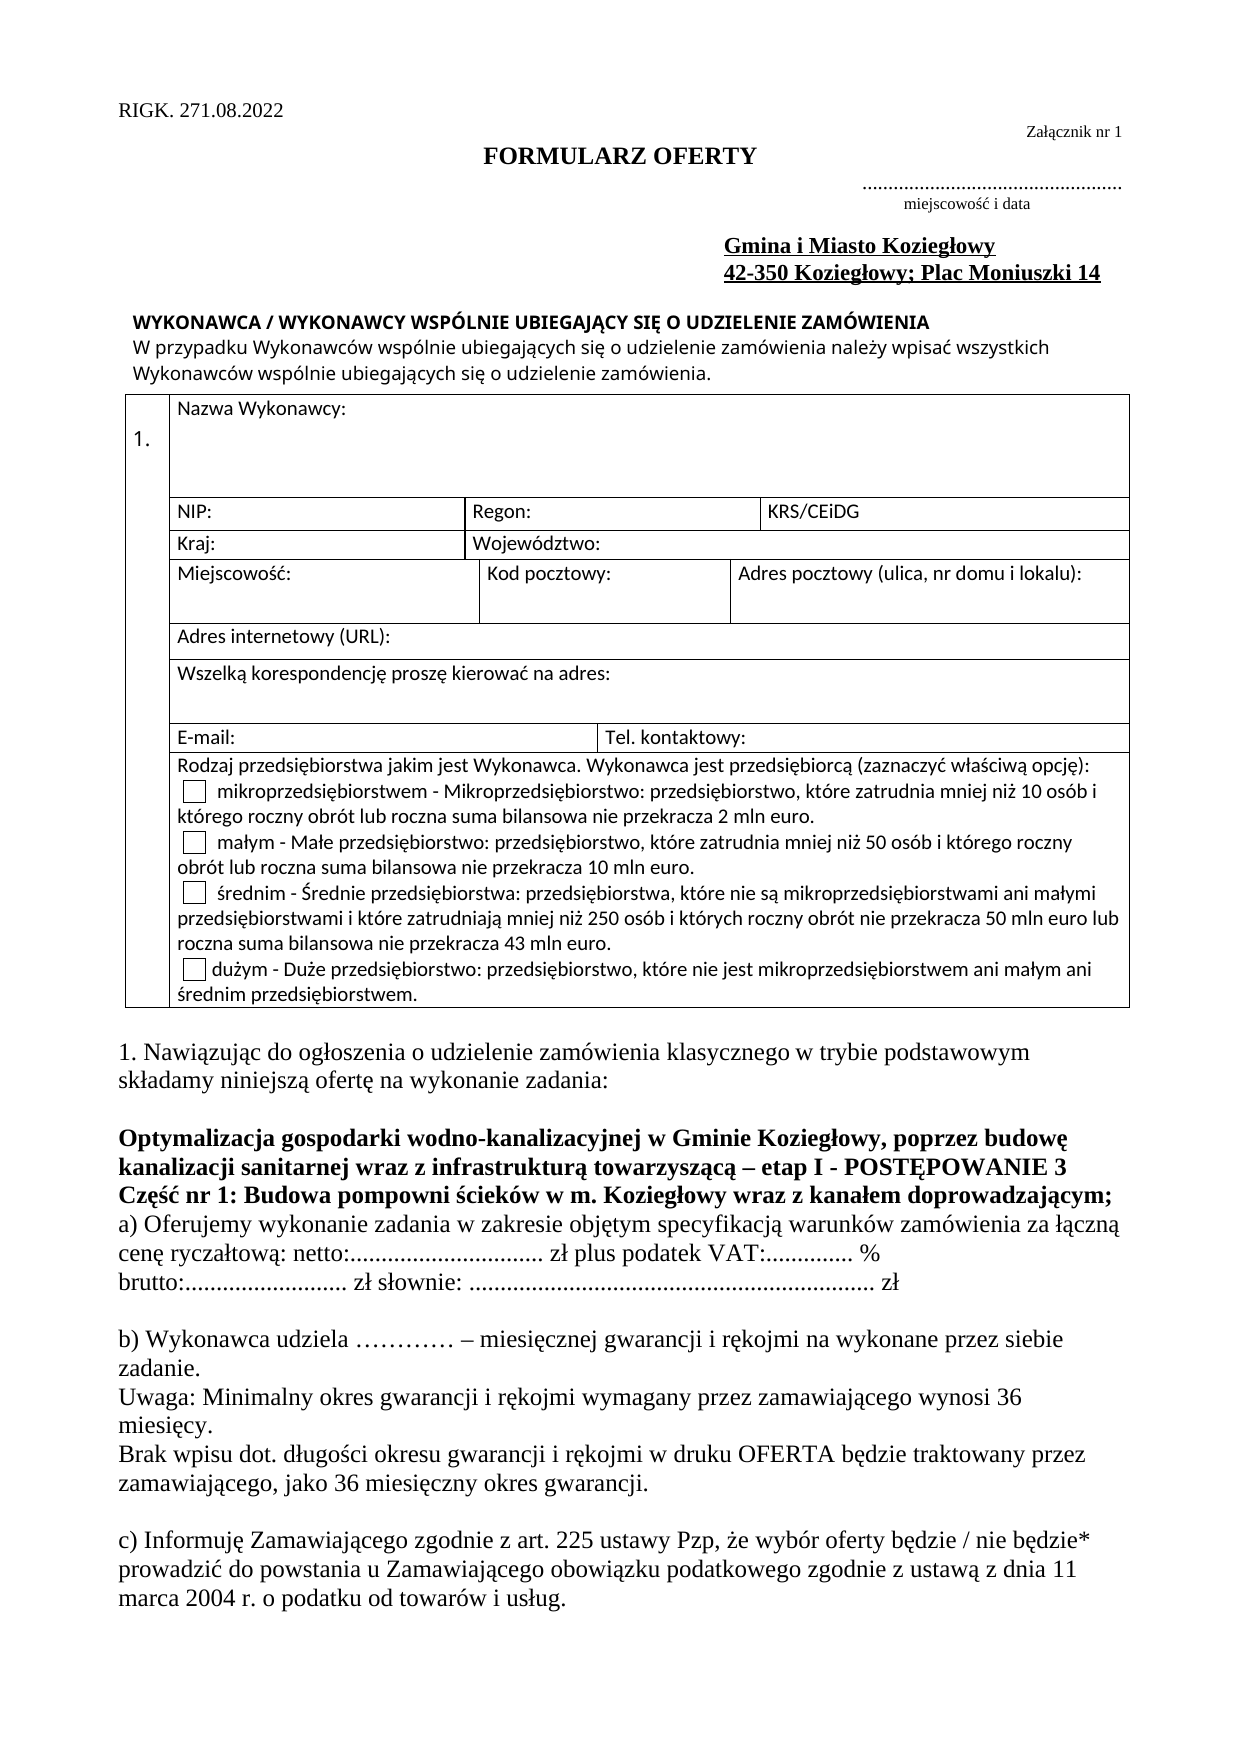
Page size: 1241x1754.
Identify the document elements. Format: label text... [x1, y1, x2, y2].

text 1. Nawiązując do ogłoszenia o udzielenie zamówienia klasycznego w trybie podstawowym składamy niniejszą ofertę na wykonanie zadania: [118, 1037, 1122, 1094]
subtitle Gmina i Miasto Koziegłowy [723, 232, 1122, 259]
subtitle FORMULARZ OFERTY [118, 141, 1122, 170]
table_cell KRS/CEiDG [761, 498, 1129, 529]
table_cell Rodzaj przedsiębiorstwa jakim jest Wykonawca. Wykonawca jest przedsiębiorcą (zaznaczyć właściwą opcję): mikroprzedsiębiorstwem - Mikroprzedsiębiorstwo: przedsiębiorstwo, które zatrudnia mniej niż 10 osób i którego roczny obrót lub roczna suma bilansowa nie przekracza 2 mln euro. małym - Małe przedsiębiorstwo: przedsiębiorstwo, które zatrudnia mniej niż 50 osób i którego roczny obrót lub roczna suma bilansowa nie przekracza 10 mln euro. średnim - Średnie przedsiębiorstwa: przedsiębiorstwa, które nie są mikroprzedsiębiorstwami ani małymi przedsiębiorstwami i które zatrudniają mniej niż 250 osób i których roczny obrót nie przekracza 50 mln euro lub roczna suma bilansowa nie przekracza 43 mln euro. dużym - Duże przedsiębiorstwo: przedsiębiorstwo, które nie jest mikroprzedsiębiorstwem ani małym ani średnim przedsiębiorstwem. [170, 753, 1129, 1007]
table_cell Województwo: [466, 531, 1129, 559]
table_cell Regon: [466, 498, 760, 529]
text Brak wpisu dot. długości okresu gwarancji i rękojmi w druku OFERTA będzie traktowany przez zamawiającego, jako 36 miesięczny okres gwarancji. [118, 1439, 1122, 1497]
text .................................................. [118, 170, 1122, 194]
table_header WYKONAWCA / WYKONAWCY WSPÓLNIE UBIEGAJĄCY SIĘ O UDZIELENIE ZAMÓWIENIA W przypadku Wykonawców wspólnie ubiegających się o udzielenie zamówienia należy wpisać wszystkich Wykonawców wspólnie ubiegających się o udzielenie zamówienia. [125, 309, 1129, 394]
text Część nr 1: Budowa pompowni ścieków w m. Koziegłowy wraz z kanałem doprowadzającym; [118, 1180, 1122, 1209]
text brutto:.......................... zł słownie: ................................................................. zł [118, 1267, 1122, 1295]
text a) Oferujemy wykonanie zadania w zakresie objętym specyfikacją warunków zamówienia za łączną cenę ryczałtową: netto:............................... zł plus podatek VAT:.............. % [118, 1209, 1122, 1267]
table_cell NIP: [170, 498, 464, 529]
table_cell Wszelką korespondencję proszę kierować na adres: [170, 660, 1129, 723]
table_cell E-mail: [170, 724, 597, 752]
text Uwaga: Minimalny okres gwarancji i rękojmi wymagany przez zamawiającego wynosi 36 miesięcy. [118, 1382, 1122, 1439]
text miejscowość i data [782, 194, 1122, 213]
table_cell Tel. kontaktowy: [598, 724, 1129, 752]
subtitle 42-350 Koziegłowy; Plac Moniuszki 14 [723, 259, 1122, 285]
table_cell Miejscowość: [170, 560, 479, 622]
table_cell Nazwa Wykonawcy: [170, 395, 1129, 497]
table_cell Adres internetowy (URL): [170, 624, 1129, 659]
text c) Informuję Zamawiającego zgodnie z art. 225 ustawy Pzp, że wybór oferty będzie / nie będzie* prowadzić do powstania u Zamawiającego obowiązku podatkowego zgodnie z ustawą z dnia 11 marca 2004 r. o podatku od towarów i usług. [118, 1525, 1122, 1612]
table_cell Adres pocztowy (ulica, nr domu i lokalu): [731, 560, 1129, 622]
table_cell 1. [126, 395, 169, 1007]
table_cell Kraj: [170, 531, 464, 559]
table_cell Kod pocztowy: [480, 560, 730, 622]
text b) Wykonawca udziela ………… – miesięcznej gwarancji i rękojmi na wykonane przez siebie zadanie. [118, 1324, 1122, 1382]
text Optymalizacja gospodarki wodno-kanalizacyjnej w Gminie Koziegłowy, poprzez budowę kanalizacji sanitarnej wraz z infrastrukturą towarzyszącą – etap I - POSTĘPOWANIE 3 [118, 1123, 1122, 1180]
subtitle Załącznik nr 1 [118, 122, 1122, 141]
